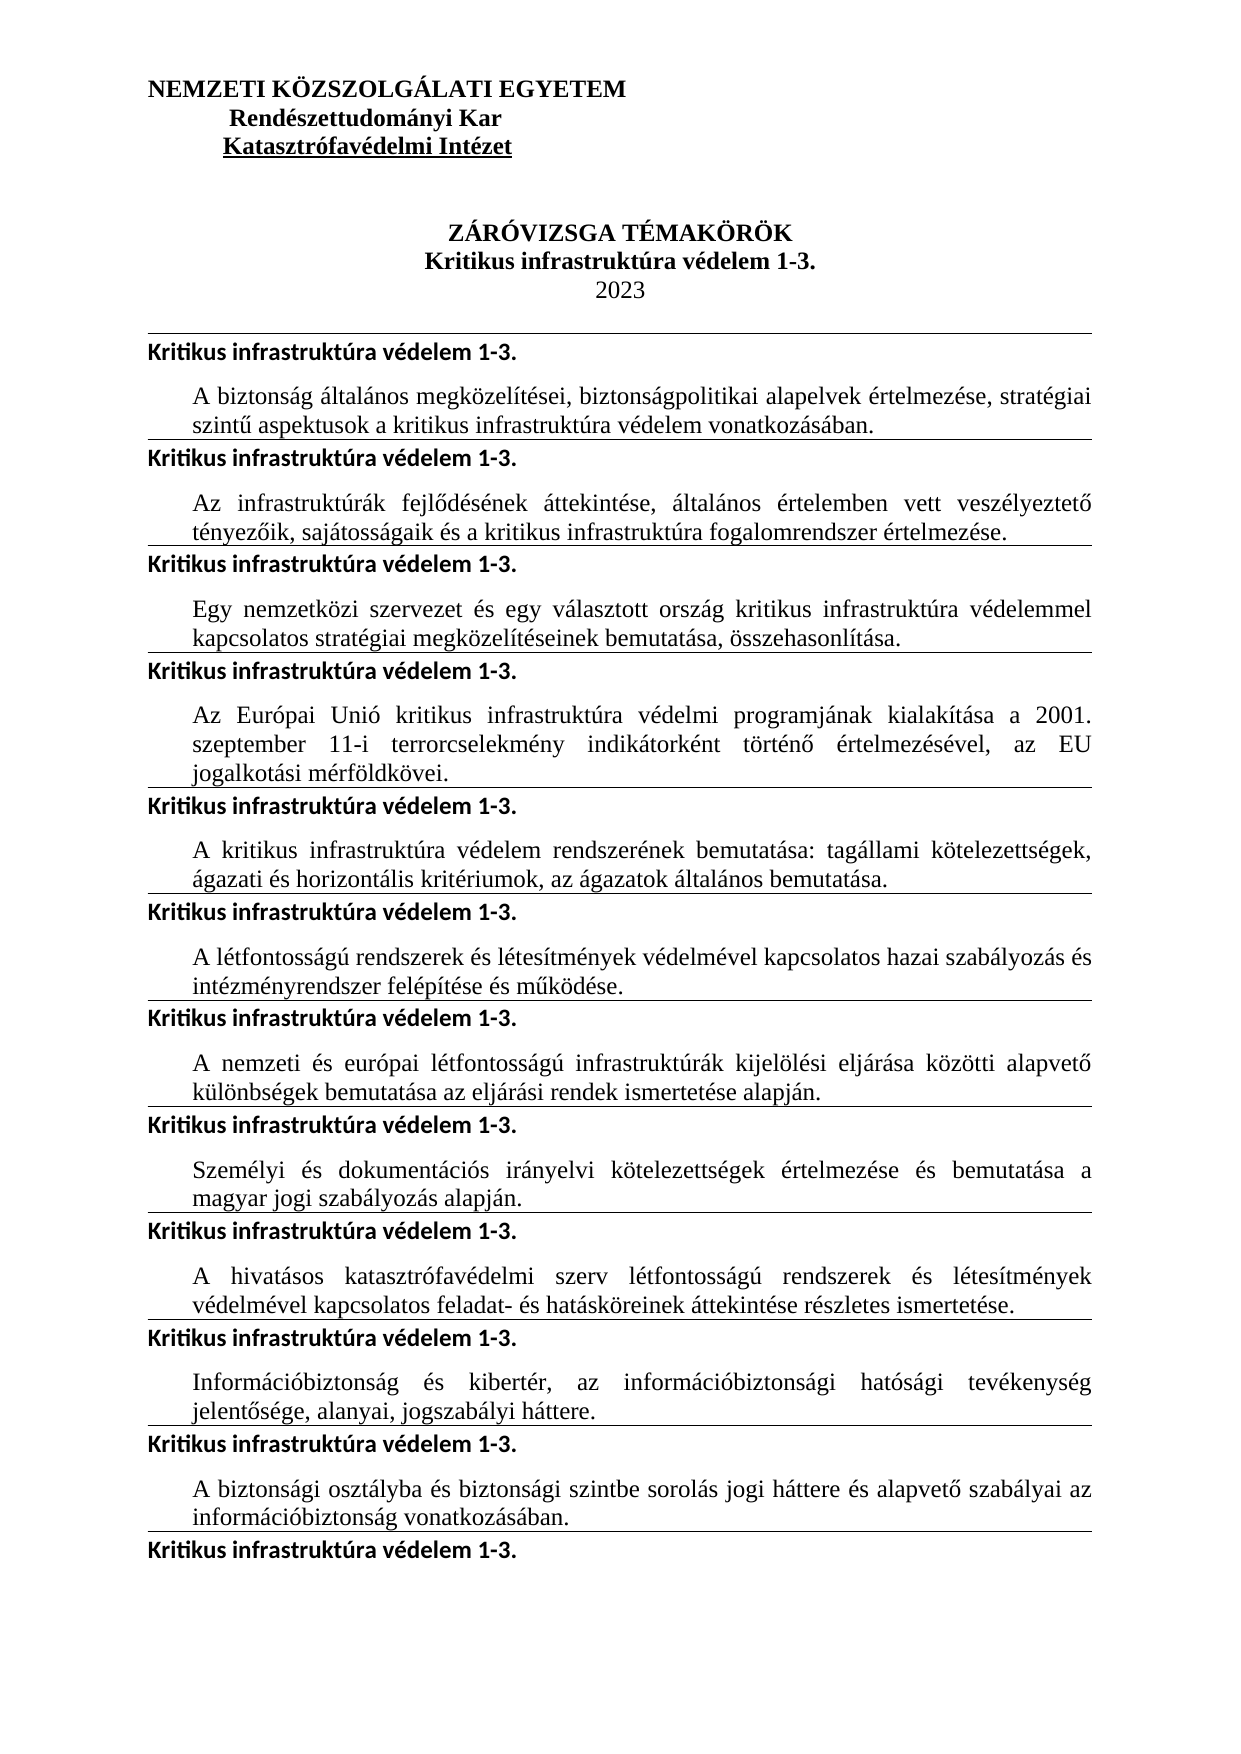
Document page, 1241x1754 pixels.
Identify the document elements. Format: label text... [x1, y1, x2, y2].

list Kritikus infrastruktúra védelem 1-3. [148, 894, 1092, 927]
list A biztonsági osztályba és biztonsági szintbe sorolás jogi háttere és alapvető szabályai az információbiztonság vonatkozásában. [192, 1474, 1092, 1531]
list Kritikus infrastruktúra védelem 1-3. [148, 1532, 1092, 1565]
list Kritikus infrastruktúra védelem 1-3. [148, 546, 1092, 579]
list Személyi és dokumentációs irányelvi kötelezettségek értelmezése és bemutatása a magyar jogi szabályozás alapján. [192, 1155, 1092, 1212]
list A nemzeti és európai létfontosságú infrastruktúrák kijelölési eljárása közötti alapvető különbségek bemutatása az eljárási rendek ismertetése alapján. [192, 1048, 1092, 1106]
list Az infrastruktúrák fejlődésének áttekintése, általános értelemben vett veszélyeztető tényezőik, sajátosságaik és a kritikus infrastruktúra fogalomrendszer értelmezése. [192, 488, 1092, 545]
list Információbiztonság és kibertér, az információbiztonsági hatósági tevékenység jelentősége, alanyai, jogszabályi háttere. [192, 1367, 1092, 1425]
list Kritikus infrastruktúra védelem 1-3. [148, 1107, 1092, 1139]
list Kritikus infrastruktúra védelem 1-3. [148, 1426, 1092, 1458]
list Egy nemzetközi szervezet és egy választott ország kritikus infrastruktúra védelemmel kapcsolatos stratégiai megközelítéseinek bemutatása, összehasonlítása. [192, 594, 1092, 652]
list Kritikus infrastruktúra védelem 1-3. [148, 653, 1092, 685]
list Az Európai Unió kritikus infrastruktúra védelmi programjának kialakítása a 2001. szeptember 11-i terrorcselekmény indikátorként történő értelmezésével, az EU jogalkotási mérföldkövei. [192, 701, 1092, 787]
list Kritikus infrastruktúra védelem 1-3. [148, 440, 1092, 473]
list Kritikus infrastruktúra védelem 1-3. [148, 1213, 1092, 1246]
list A hivatásos katasztrófavédelmi szerv létfontosságú rendszerek és létesítmények védelmével kapcsolatos feladat- és hatásköreinek áttekintése részletes ismertetése. [192, 1261, 1092, 1318]
list A létfontosságú rendszerek és létesítmények védelmével kapcsolatos hazai szabályozás és intézményrendszer felépítése és működése. [192, 942, 1092, 999]
list A biztonság általános megközelítései, biztonságpolitikai alapelvek értelmezése, stratégiai szintű aspektusok a kritikus infrastruktúra védelem vonatkozásában. [192, 381, 1092, 439]
list Kritikus infrastruktúra védelem 1-3. [148, 1001, 1092, 1033]
list Kritikus infrastruktúra védelem 1-3. [148, 788, 1092, 820]
text Kritikus infrastruktúra védelem 1-3. [148, 334, 1092, 366]
list A kritikus infrastruktúra védelem rendszerének bemutatása: tagállami kötelezettségek, ágazati és horizontális kritériumok, az ágazatok általános bemutatása. [192, 836, 1092, 893]
list Kritikus infrastruktúra védelem 1-3. [148, 1320, 1092, 1352]
